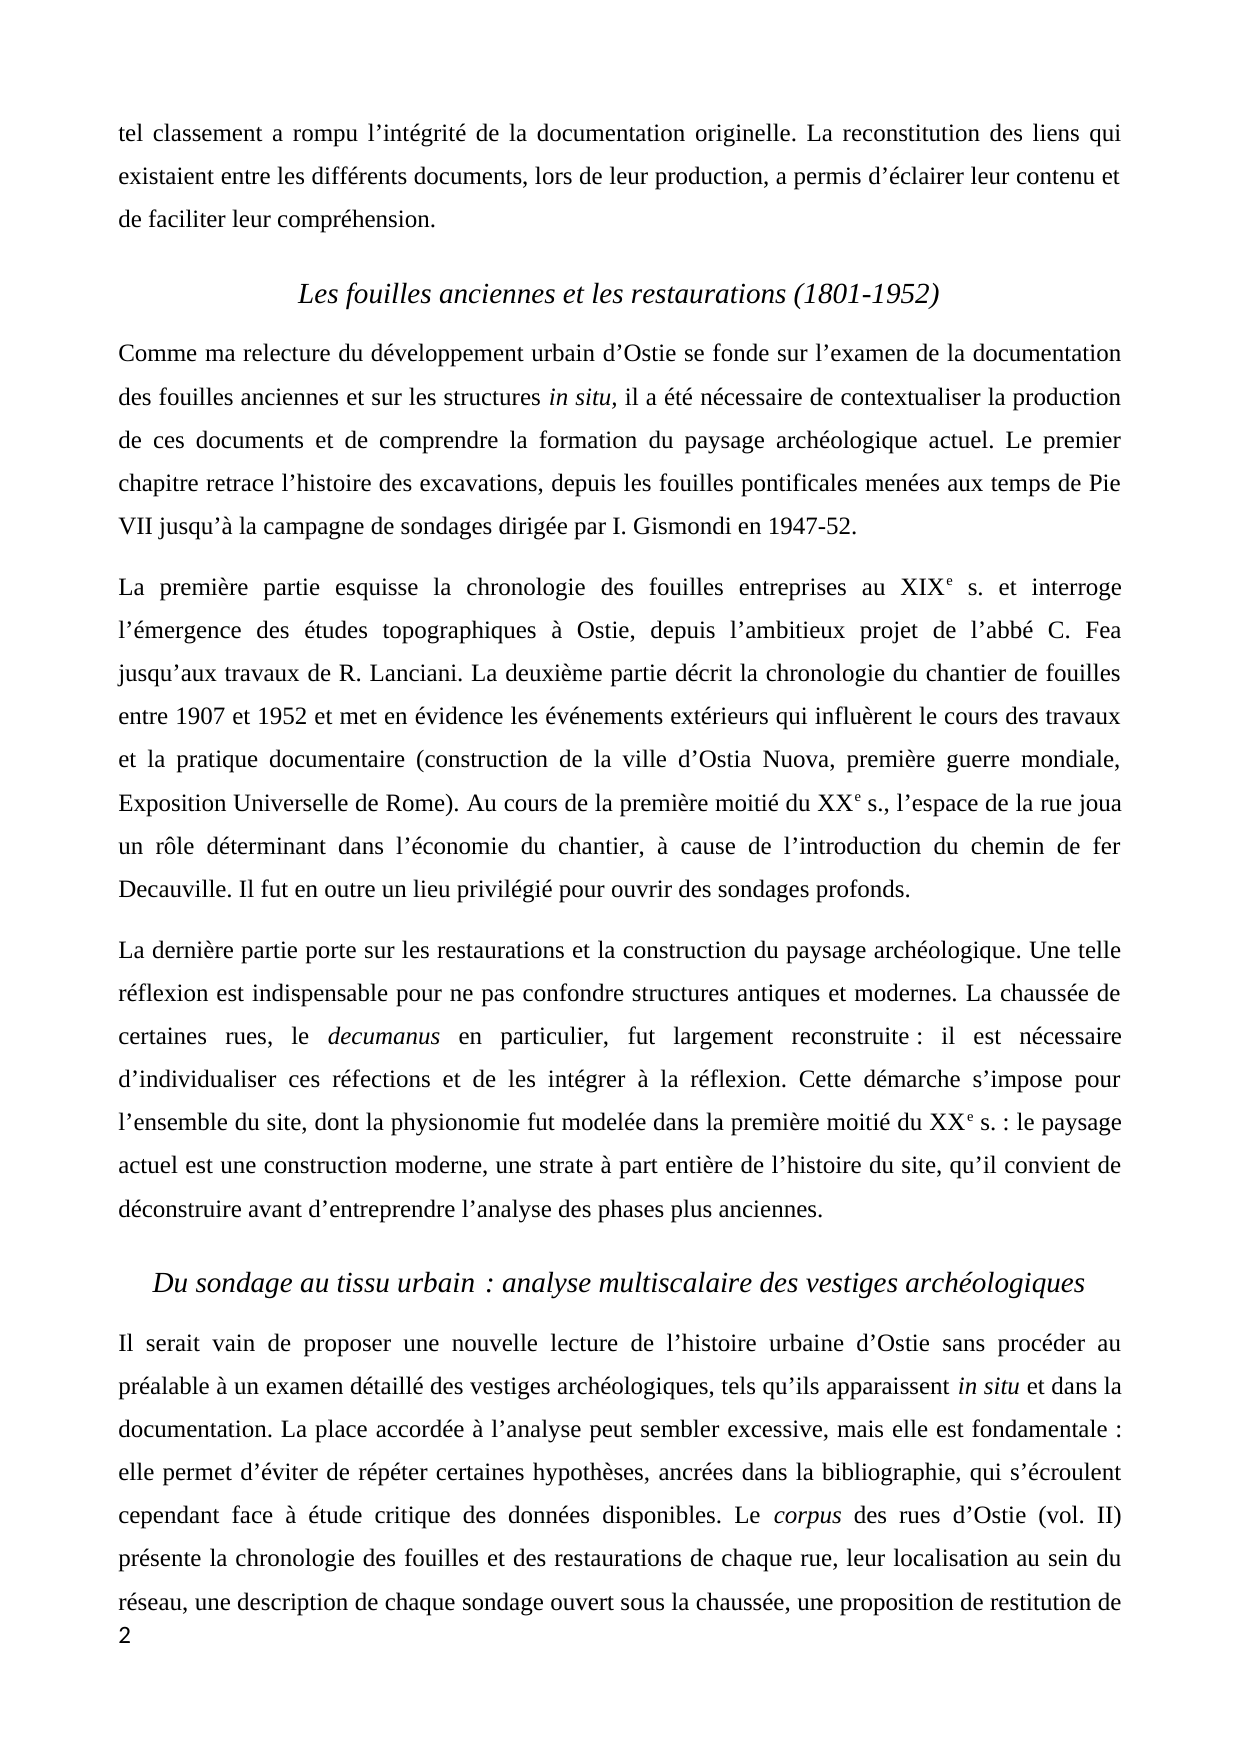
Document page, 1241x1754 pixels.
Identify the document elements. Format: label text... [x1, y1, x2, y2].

text La première partie esquisse la chronologie des fouilles entreprises au XIXe s. et interroge l’émergence des études topographiques à Ostie, depuis l’ambitieux projet de l’abbé C. Fea jusqu’aux travaux de R. Lanciani. La deuxième partie décrit la chronologie du chantier de fouilles entre 1907 et 1952 et met en évidence les événements extérieurs qui influèrent le cours des travaux et la pratique documentaire (construction de la ville d’Ostia Nuova, première guerre mondiale, Exposition Universelle de Rome). Au cours de la première moitié du XXe s., l’espace de la rue joua un rôle déterminant dans l’économie du chantier, à cause de l’introduction du chemin de fer Decauville. Il fut en outre un lieu privilégié pour ouvrir des sondages profonds. [118, 572, 1122, 903]
text Du sondage au tissu urbain : analyse multiscalaire des vestiges archéologiques [118, 1266, 1122, 1299]
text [118, 1328, 1122, 1615]
text La dernière partie porte sur les restaurations et la construction du paysage archéologique. Une telle réflexion est indispensable pour ne pas confondre structures antiques et modernes. La chaussée de certaines rues, le decumanus en particulier, fut largement reconstruite : il est nécessaire d’individualiser ces réfections et de les intégrer à la réflexion. Cette démarche s’impose pour l’ensemble du site, dont la physionomie fut modelée dans la première moitié du XXe s. : le paysage actuel est une construction moderne, une strate à part entière de l’histoire du site, qu’il convient de déconstruire avant d’entreprendre l’analyse des phases plus anciennes. [118, 935, 1122, 1222]
text Les fouilles anciennes et les restaurations (1801-1952) [118, 276, 1122, 310]
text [118, 118, 1122, 233]
text Comme ma relecture du développement urbain d’Ostie se fonde sur l’examen de la documentation des fouilles anciennes et sur les structures in situ, il a été nécessaire de contextualiser la production de ces documents et de comprendre la formation du paysage archéologique actuel. Le premier chapitre retrace l’histoire des excavations, depuis les fouilles pontificales menées aux temps de Pie VII jusqu’à la campagne de sondages dirigée par I. Gismondi en 1947-52. [118, 338, 1122, 540]
